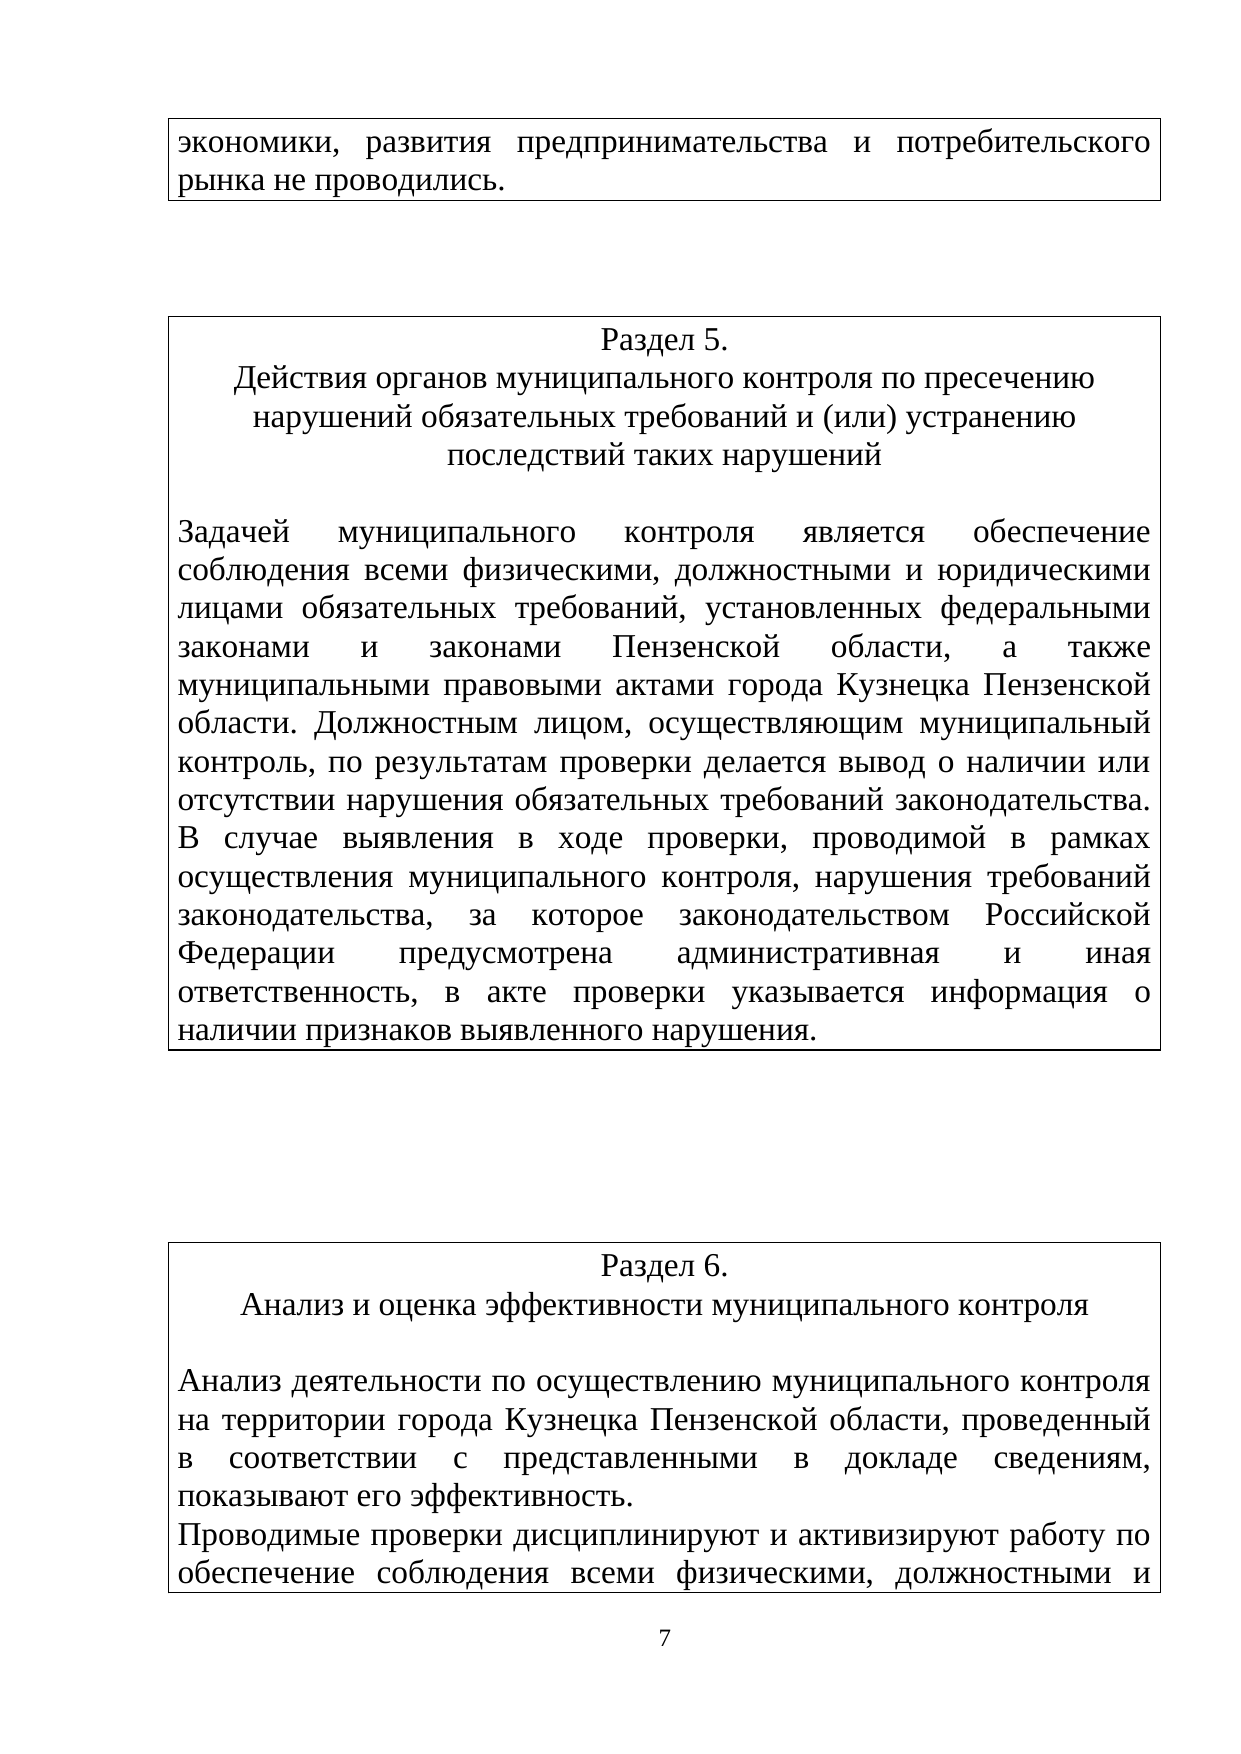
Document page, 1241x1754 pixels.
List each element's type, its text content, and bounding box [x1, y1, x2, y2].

text Анализ деятельности по осуществлению муниципального контроля на территории города Кузнецка Пензенской области, проведенный в соответствии с представленными в докладе сведениям, показывают его эффективность. [177, 1360, 1152, 1511]
text Анализ и оценка эффективности муниципального контроля [177, 1284, 1152, 1322]
text Раздел 6. [169, 1243, 1160, 1284]
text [169, 1511, 1160, 1592]
text Раздел 5. [169, 317, 1160, 357]
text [169, 119, 1160, 200]
text Задачей муниципального контроля является обеспечение соблюдения всеми физическими, должностными и юридическими лицами обязательных требований, установленных федеральными законами и законами Пензенской области, а также муниципальными правовыми актами города Кузнецка Пензенской области. Должностным лицом, осуществляющим муниципальный контроль, по результатам проверки делается вывод о наличии или отсутствии нарушения обязательных требований законодательства. В случае выявления в ходе проверки, проводимой в рамках осуществления муниципального контроля, нарушения требований законодательства, за которое законодательством Российской Федерации предусмотрена административная и иная ответственность, в акте проверки указывается информация о наличии признаков выявленного нарушения. [169, 508, 1160, 1049]
text Действия органов муниципального контроля по пресечению нарушений обязательных требований и (или) устранению последствий таких нарушений [177, 357, 1152, 472]
